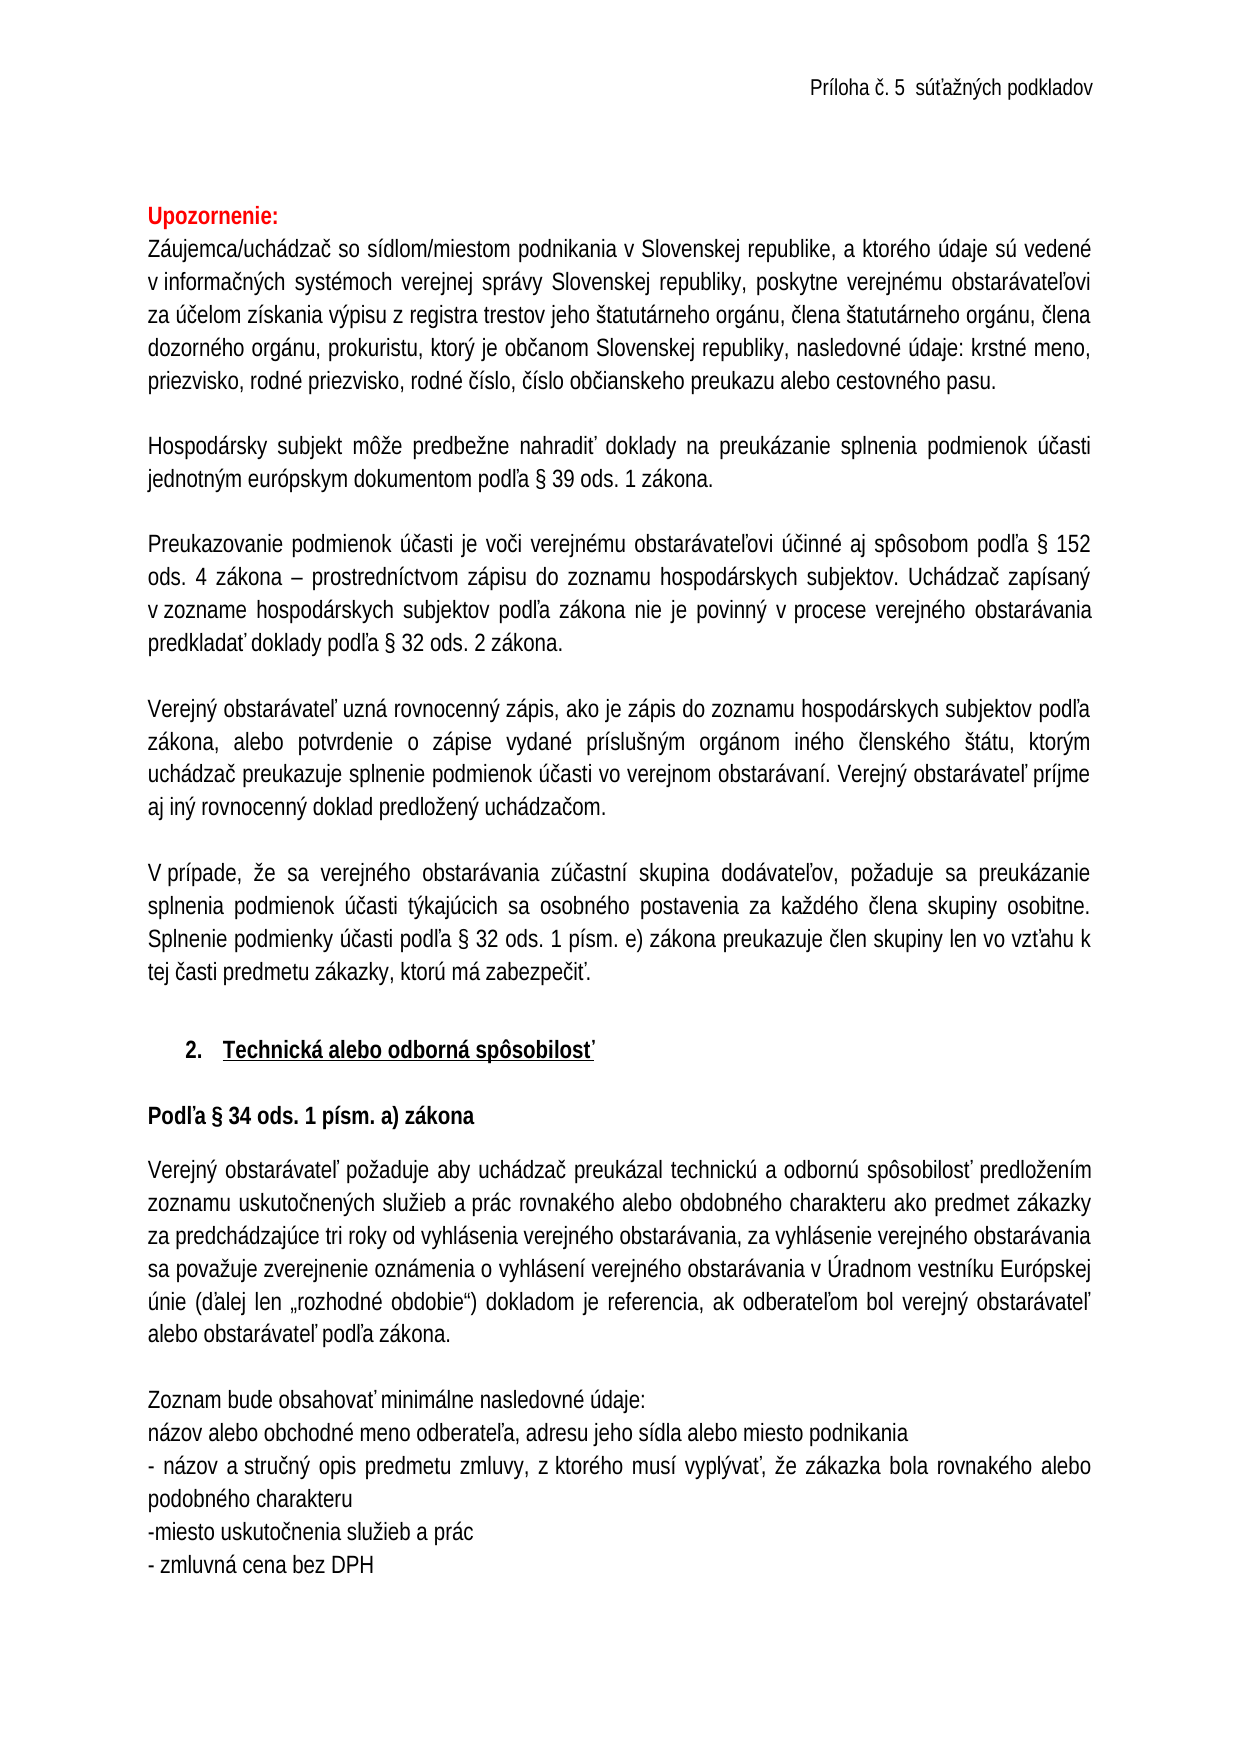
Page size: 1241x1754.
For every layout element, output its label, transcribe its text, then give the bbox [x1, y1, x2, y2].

text - názov a stručný opis predmetu zmluvy, z ktorého musí vyplývať, že zákazka bola rovnakého alebo podobného charakteru [148, 1451, 1093, 1513]
text Hospodársky subjekt môže predbežne nahradiť doklady na preukázanie splnenia podmienok účasti jednotným európskym dokumentom podľa § 39 ods. 1 zákona. [148, 431, 1093, 493]
text Preukazovanie podmienok účasti je voči verejnému obstarávateľovi účinné aj spôsobom podľa § 152 ods. 4 zákona – prostredníctvom zápisu do zoznamu hospodárskych subjektov. Uchádzač zapísaný v zozname hospodárskych subjektov podľa zákona nie je povinný v procese verejného obstarávania predkladať doklady podľa § 32 ods. 2 zákona. [148, 529, 1093, 656]
text názov alebo obchodné meno odberateľa, adresu jeho sídla alebo miesto podnikania [148, 1418, 1093, 1447]
text Verejný obstarávateľ požaduje aby uchádzač preukázal technickú a odbornú spôsobilosť predložením zoznamu uskutočnených služieb a prác rovnakého alebo obdobného charakteru ako predmet zákazky za predchádzajúce tri roky od vyhlásenia verejného obstarávania, za vyhlásenie verejného obstarávania sa považuje zverejnenie oznámenia o vyhlásení verejného obstarávania v Úradnom vestníku Európskej únie (ďalej len „rozhodné obdobie“) dokladom je referencia, ak odberateľom bol verejný obstarávateľ alebo obstarávateľ podľa zákona. [148, 1155, 1093, 1348]
text Upozornenie: [148, 201, 1093, 230]
text -miesto uskutočnenia služieb a prác [148, 1517, 1093, 1546]
text V prípade, že sa verejného obstarávania zúčastní skupina dodávateľov, požaduje sa preukázanie splnenia podmienok účasti týkajúcich sa osobného postavenia za každého člena skupiny osobitne. Splnenie podmienky účasti podľa § 32 ods. 1 písm. e) zákona preukazuje člen skupiny len vo vzťahu k tej časti predmetu zákazky, ktorú má zabezpečiť. [148, 858, 1093, 986]
list Technická alebo odborná spôsobilosť [185, 1035, 1093, 1064]
text - zmluvná cena bez DPH [148, 1550, 1093, 1578]
text Zoznam bude obsahovať minimálne nasledovné údaje: [148, 1385, 1093, 1414]
text Záujemca/uchádzač so sídlom/miestom podnikania v Slovenskej republike, a ktorého údaje sú vedené v informačných systémoch verejnej správy Slovenskej republiky, poskytne verejnému obstarávateľovi za účelom získania výpisu z registra trestov jeho štatutárneho orgánu, člena štatutárneho orgánu, člena dozorného orgánu, prokuristu, ktorý je občanom Slovenskej republiky, nasledovné údaje: krstné meno, priezvisko, rodné priezvisko, rodné číslo, číslo občianskeho preukazu alebo cestovného pasu. [148, 362, 1093, 394]
list Podľa § 34 ods. 1 písm. a) zákona [148, 1101, 1093, 1130]
text Verejný obstarávateľ uzná rovnocenný zápis, ako je zápis do zoznamu hospodárskych subjektov podľa zákona, alebo potvrdenie o zápise vydané príslušným orgánom iného členského štátu, ktorým uchádzač preukazuje splnenie podmienok účasti vo verejnom obstarávaní. Verejný obstarávateľ príjme aj iný rovnocenný doklad predložený uchádzačom. [147, 694, 1093, 821]
